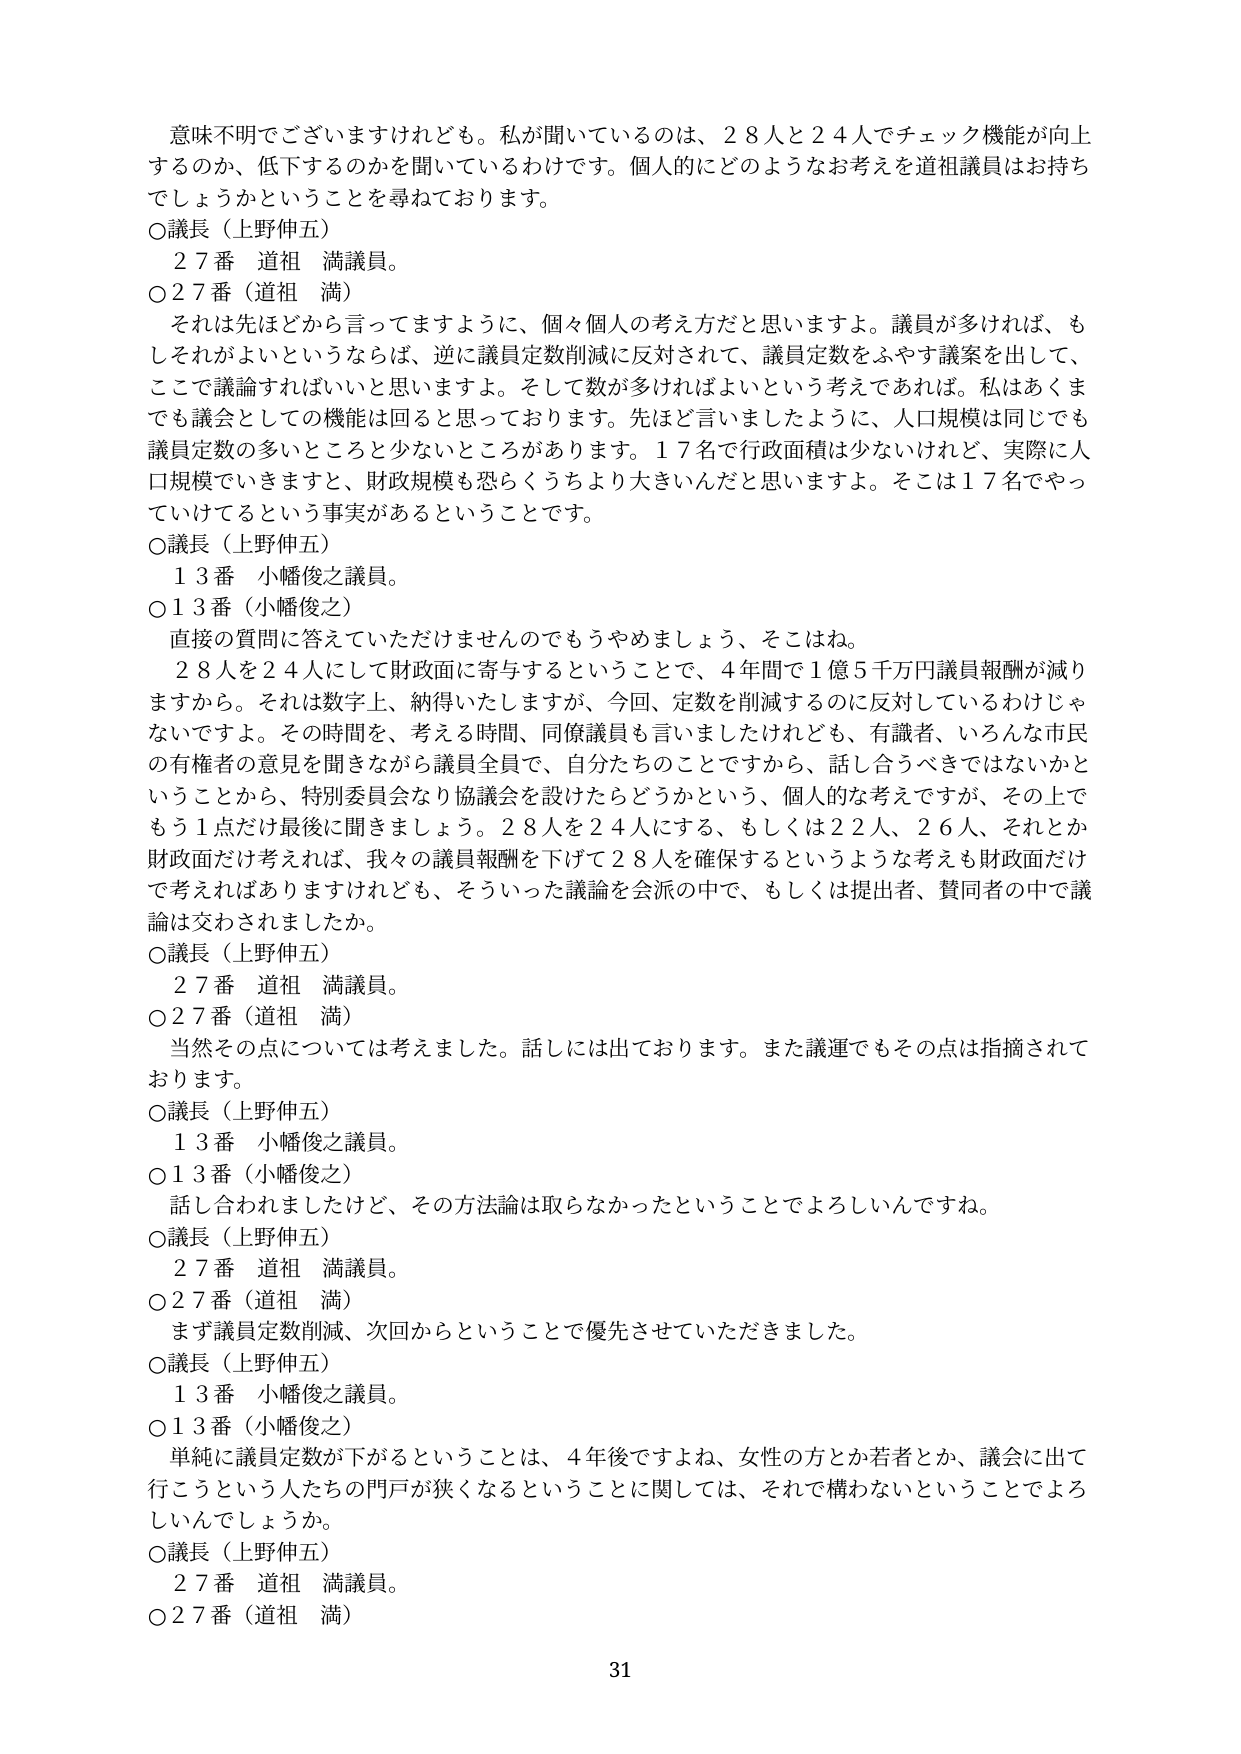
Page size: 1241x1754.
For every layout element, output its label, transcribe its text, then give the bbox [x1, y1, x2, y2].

text ○議長（上野伸五） [148, 936, 1092, 968]
text １３番 小幡俊之議員。 [148, 1378, 1092, 1409]
text 話し合われましたけど、その方法論は取らなかったということでよろしいんですね。 [148, 1188, 1092, 1220]
text 単純に議員定数が下がるということは、４年後ですよね、女性の方とか若者とか、議会に出て行こうという人たちの門戸が狭くなるということに関しては、それで構わないということでよろしいんでしょうか。 [148, 1441, 1092, 1535]
text ２７番 道祖 満議員。 [148, 968, 1092, 999]
text ○１３番（小幡俊之） [148, 590, 1092, 622]
text 直接の質問に答えていただけませんのでもうやめましょう、そこはね。 [148, 622, 1092, 653]
text ○議長（上野伸五） [148, 212, 1092, 244]
text ○議長（上野伸五） [148, 1346, 1092, 1378]
text 当然その点については考えました。話しには出ております。また議運でもその点は指摘されております。 [148, 1031, 1092, 1094]
text まず議員定数削減、次回からということで優先させていただきました。 [148, 1314, 1092, 1346]
text ○２７番（道祖 満） [148, 1283, 1092, 1314]
text ○１３番（小幡俊之） [148, 1409, 1092, 1441]
text ○２７番（道祖 満） [148, 276, 1092, 307]
text ○議長（上野伸五） [148, 527, 1092, 559]
text ○２７番（道祖 満） [148, 1598, 1092, 1629]
text ○議長（上野伸五） [148, 1220, 1092, 1252]
text ○１３番（小幡俊之） [148, 1157, 1092, 1188]
text ２７番 道祖 満議員。 [148, 1252, 1092, 1283]
text １３番 小幡俊之議員。 [148, 559, 1092, 590]
text ○議長（上野伸五） [148, 1094, 1092, 1126]
text ２７番 道祖 満議員。 [148, 1567, 1092, 1598]
text ２７番 道祖 満議員。 [148, 244, 1092, 276]
text １３番 小幡俊之議員。 [148, 1126, 1092, 1157]
text ○２７番（道祖 満） [148, 999, 1092, 1031]
text 意味不明でございますけれども。私が聞いているのは、２８人と２４人でチェック機能が向上するのか、低下するのかを聞いているわけです。個人的にどのようなお考えを道祖議員はお持ちでしょうかということを尋ねております。 [148, 118, 1092, 212]
text ２８人を２４人にして財政面に寄与するということで、４年間で１億５千万円議員報酬が減りますから。それは数字上、納得いたしますが、今回、定数を削減するのに反対しているわけじゃないですよ。その時間を、考える時間、同僚議員も言いましたけれども、有識者、いろんな市民の有権者の意見を聞きながら議員全員で、自分たちのことですから、話し合うべきではないかということから、特別委員会なり協議会を設けたらどうかという、個人的な考えですが、その上でもう１点だけ最後に聞きましょう。２８人を２４人にする、もしくは２２人、２６人、それとか財政面だけ考えれば、我々の議員報酬を下げて２８人を確保するというような考えも財政面だけで考えればありますけれども、そういった議論を会派の中で、もしくは提出者、賛同者の中で議論は交わされましたか。 [148, 653, 1092, 936]
text ○議長（上野伸五） [148, 1535, 1092, 1567]
text それは先ほどから言ってますように、個々個人の考え方だと思いますよ。議員が多ければ、もしそれがよいというならば、逆に議員定数削減に反対されて、議員定数をふやす議案を出して、ここで議論すればいいと思いますよ。そして数が多ければよいという考えであれば。私はあくまでも議会としての機能は回ると思っております。先ほど言いましたように、人口規模は同じでも議員定数の多いところと少ないところがあります。１７名で行政面積は少ないけれど、実際に人口規模でいきますと、財政規模も恐らくうちより大きいんだと思いますよ。そこは１７名でやっていけてるという事実があるということです。 [148, 307, 1092, 527]
